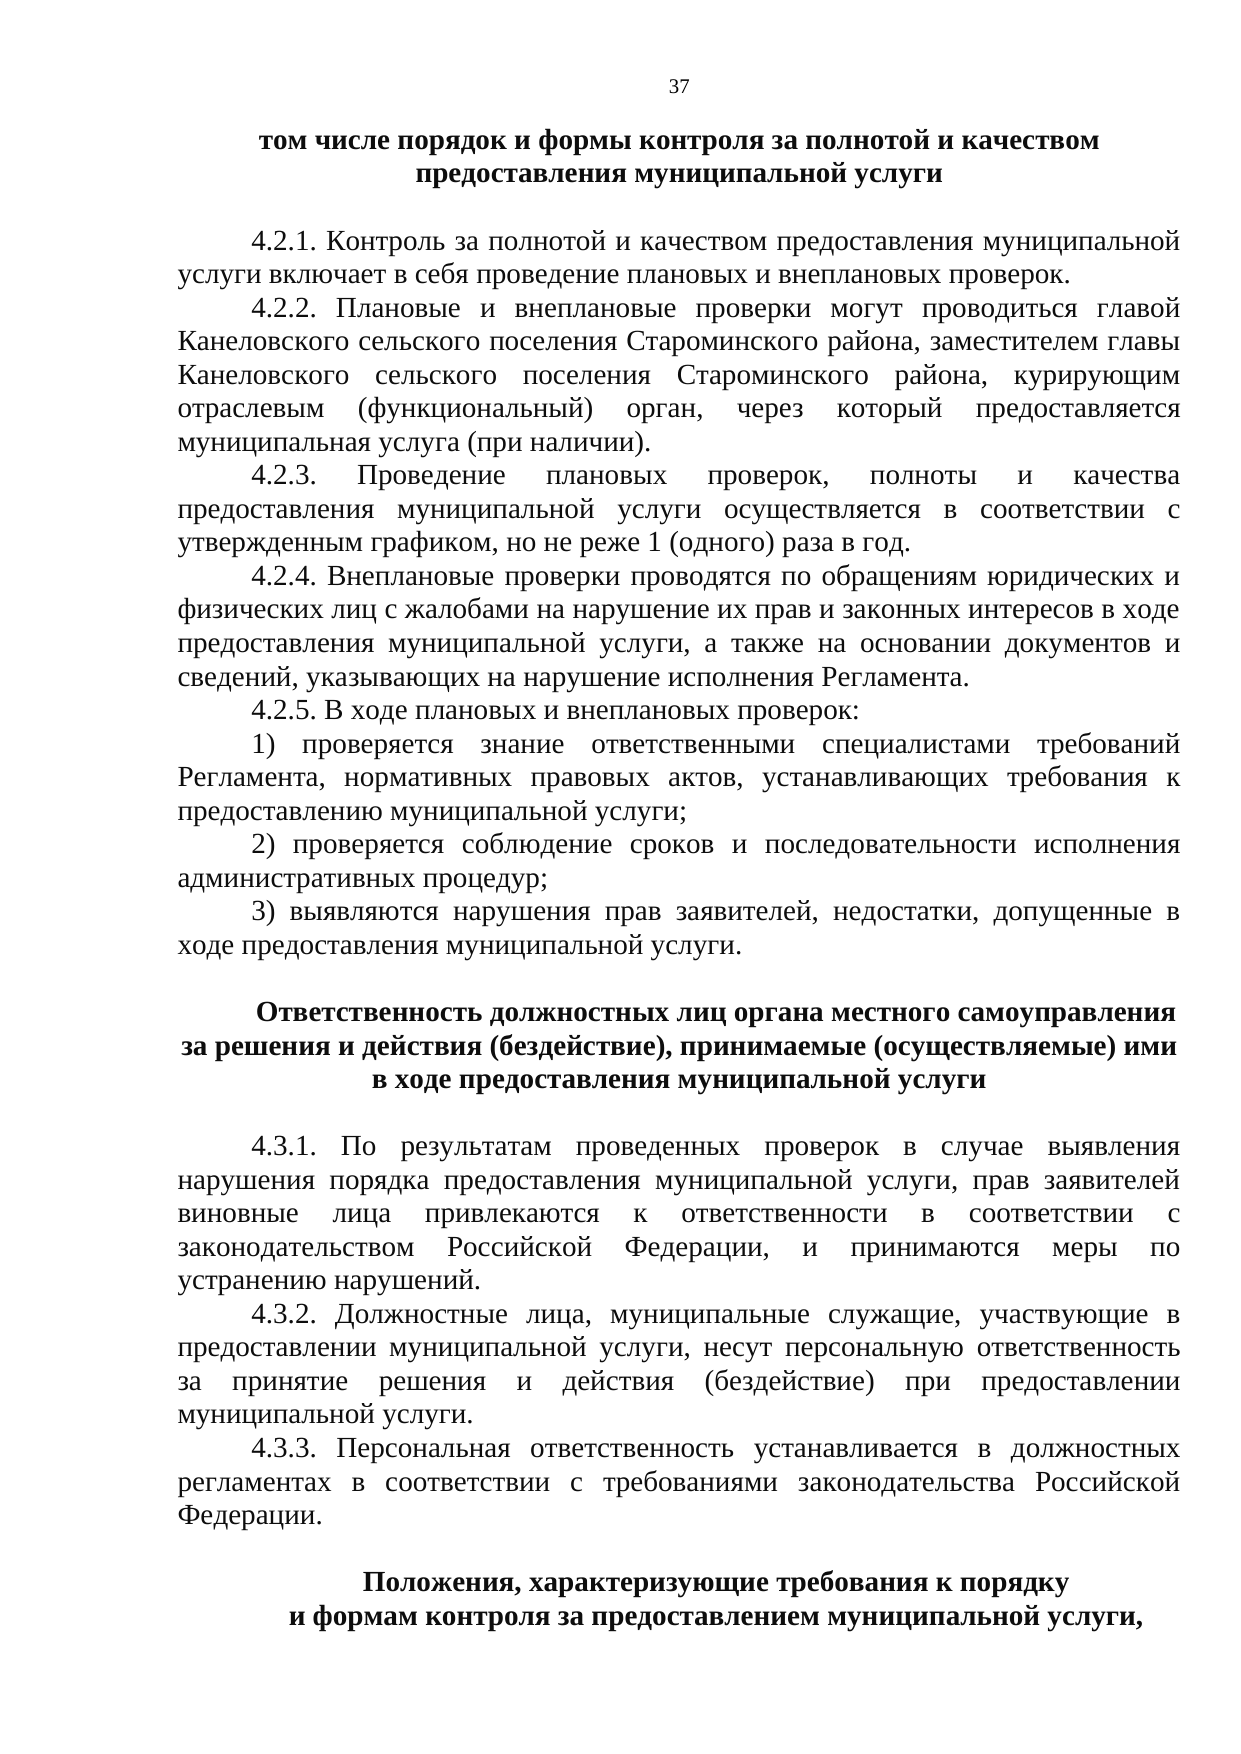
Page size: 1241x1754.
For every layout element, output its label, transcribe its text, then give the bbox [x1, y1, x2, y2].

text 4.2.1. Контроль за полнотой и качеством предоставления муниципальной услуги включает в себя проведение плановых и внеплановых проверок. [177, 223, 1181, 290]
text 4.3.1. По результатам проведенных проверок в случае выявления нарушения порядка предоставления муниципальной услуги, прав заявителей виновные лица привлекаются к ответственности в соответствии с законодательством Российской Федерации, и принимаются меры по устранению нарушений. [177, 1128, 1181, 1296]
text 4.3.2. Должностные лица, муниципальные служащие, участвующие в предоставлении муниципальной услуги, несут персональную ответственность за принятие решения и действия (бездействие) при предоставлении муниципальной услуги. [177, 1296, 1181, 1430]
text 4.2.4. Внеплановые проверки проводятся по обращениям юридических и физических лиц с жалобами на нарушение их прав и законных интересов в ходе предоставления муниципальной услуги, а также на основании документов и сведений, указывающих на нарушение исполнения Регламента. [177, 558, 1181, 692]
text 1) проверяется знание ответственными специалистами требований Регламента, нормативных правовых актов, устанавливающих требования к предоставлению муниципальной услуги; [177, 726, 1181, 826]
text 2) проверяется соблюдение сроков и последовательности исполнения административных процедур; [177, 826, 1181, 893]
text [177, 122, 1181, 189]
text Положения, характеризующие требования к порядку [177, 1564, 1181, 1598]
text 4.2.2. Плановые и внеплановые проверки могут проводиться главой Канеловского сельского поселения Староминского района, заместителем главы Канеловского сельского поселения Староминского района, курирующим отраслевым (функциональный) орган, через который предоставляется муниципальная услуга (при наличии). [177, 290, 1181, 457]
text 4.3.3. Персональная ответственность устанавливается в должностных регламентах в соответствии с требованиями законодательства Российской Федерации. [177, 1430, 1181, 1531]
text 4.2.3. Проведение плановых проверок, полноты и качества предоставления муниципальной услуги осуществляется в соответствии с утвержденным графиком, но не реже 1 (одного) раза в год. [177, 457, 1181, 558]
text 3) выявляются нарушения прав заявителей, недостатки, допущенные в ходе предоставления муниципальной услуги. [177, 893, 1181, 961]
text 4.2.5. В ходе плановых и внеплановых проверок: [177, 692, 1181, 726]
text Ответственность должностных лиц органа местного самоуправления за решения и действия (бездействие), принимаемые (осуществляемые) ими в ходе предоставления муниципальной услуги [177, 994, 1181, 1095]
text и формам контроля за предоставлением муниципальной услуги, [177, 1598, 1181, 1631]
